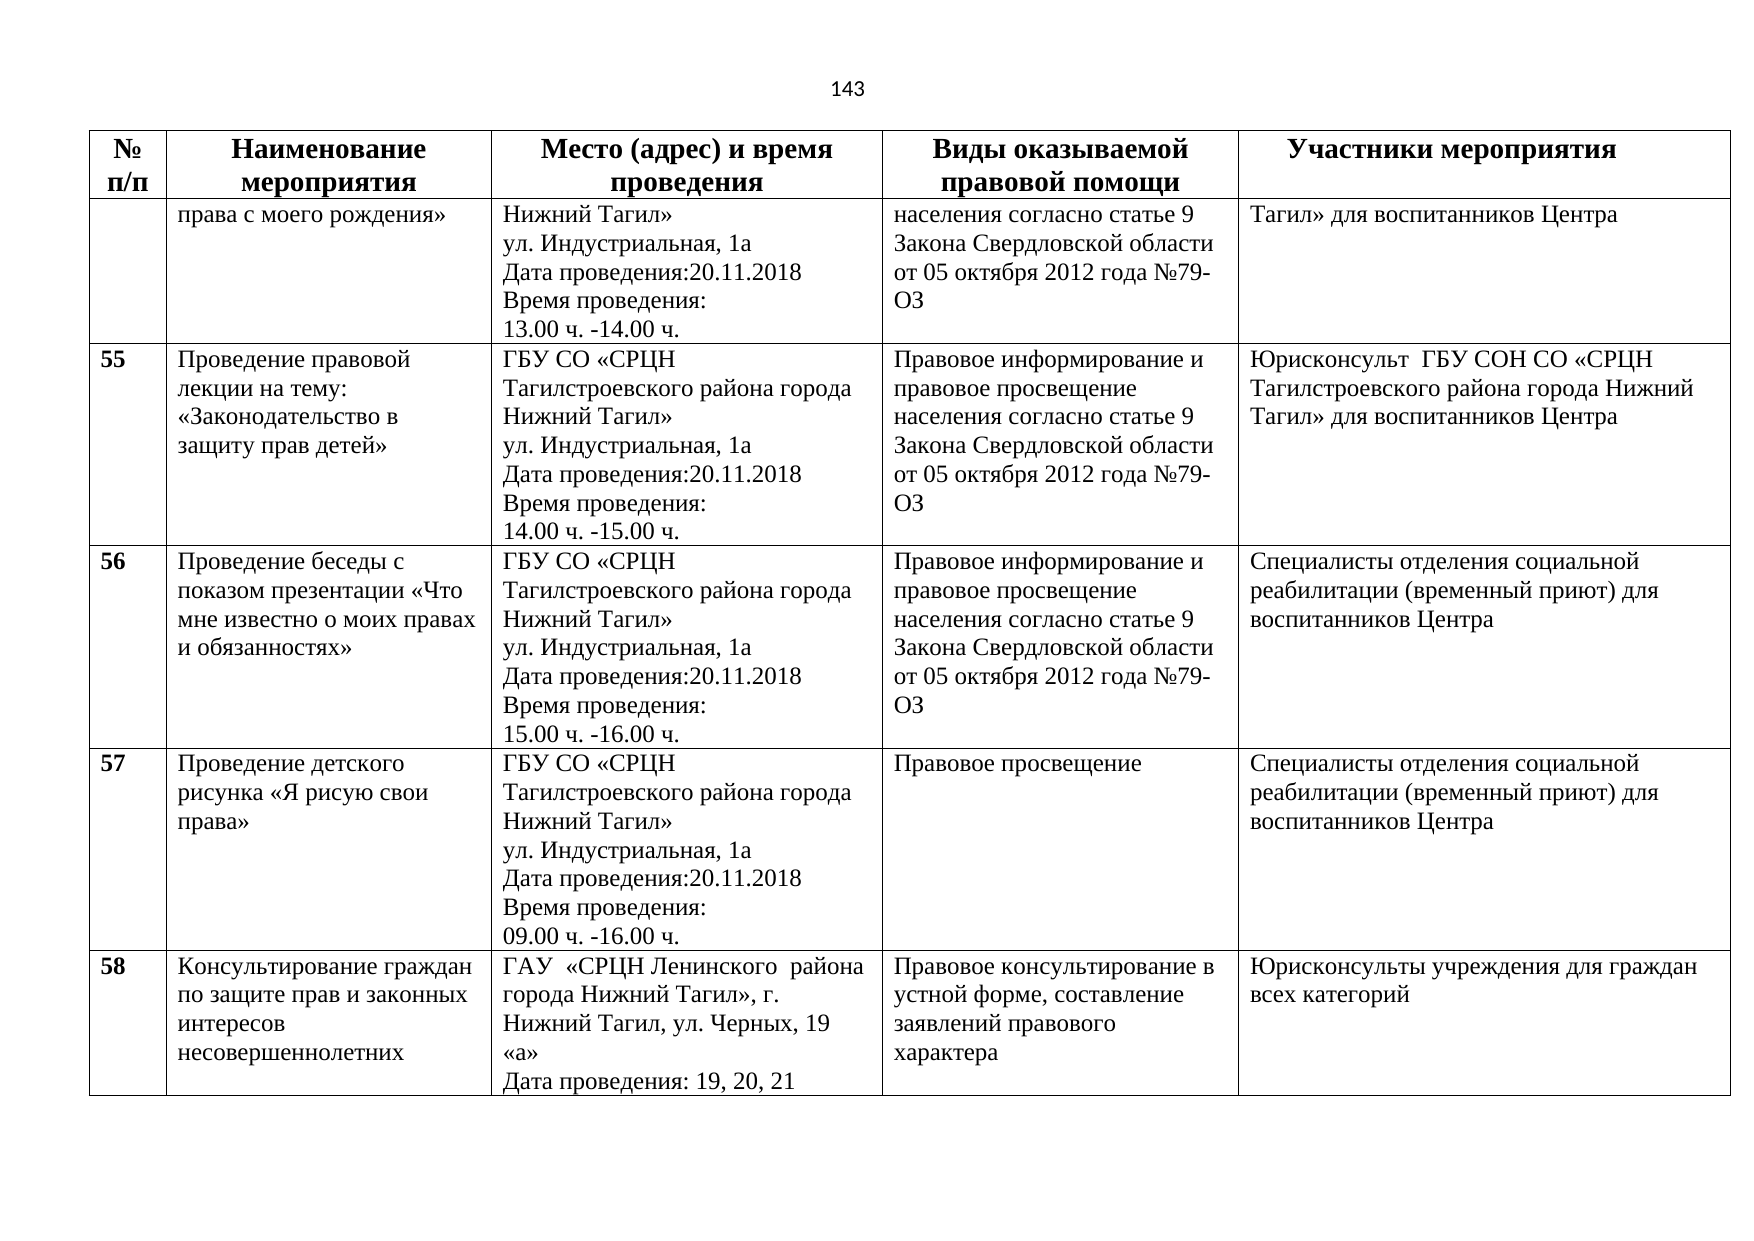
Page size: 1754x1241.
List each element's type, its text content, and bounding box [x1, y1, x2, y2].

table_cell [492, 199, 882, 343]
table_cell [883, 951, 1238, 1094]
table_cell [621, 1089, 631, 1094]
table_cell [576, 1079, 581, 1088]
table_header Наименование мероприятия [167, 131, 491, 198]
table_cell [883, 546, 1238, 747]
table_header № п/п [90, 131, 166, 198]
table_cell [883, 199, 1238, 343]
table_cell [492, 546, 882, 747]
table_header Место (адрес) и время проведения [492, 131, 882, 198]
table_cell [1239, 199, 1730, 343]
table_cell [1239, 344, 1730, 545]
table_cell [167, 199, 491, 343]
table_header Участники мероприятия [1239, 131, 1730, 198]
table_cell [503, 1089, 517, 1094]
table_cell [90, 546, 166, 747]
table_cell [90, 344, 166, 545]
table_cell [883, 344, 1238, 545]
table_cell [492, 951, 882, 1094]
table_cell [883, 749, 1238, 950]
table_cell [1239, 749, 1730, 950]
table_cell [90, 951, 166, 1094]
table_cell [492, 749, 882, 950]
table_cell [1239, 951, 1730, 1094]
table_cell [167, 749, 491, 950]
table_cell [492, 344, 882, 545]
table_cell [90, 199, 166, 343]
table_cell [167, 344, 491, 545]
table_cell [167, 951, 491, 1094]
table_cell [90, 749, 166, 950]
table_header Виды оказываемой правовой помощи [883, 131, 1238, 198]
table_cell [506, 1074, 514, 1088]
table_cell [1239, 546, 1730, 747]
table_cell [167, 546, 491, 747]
